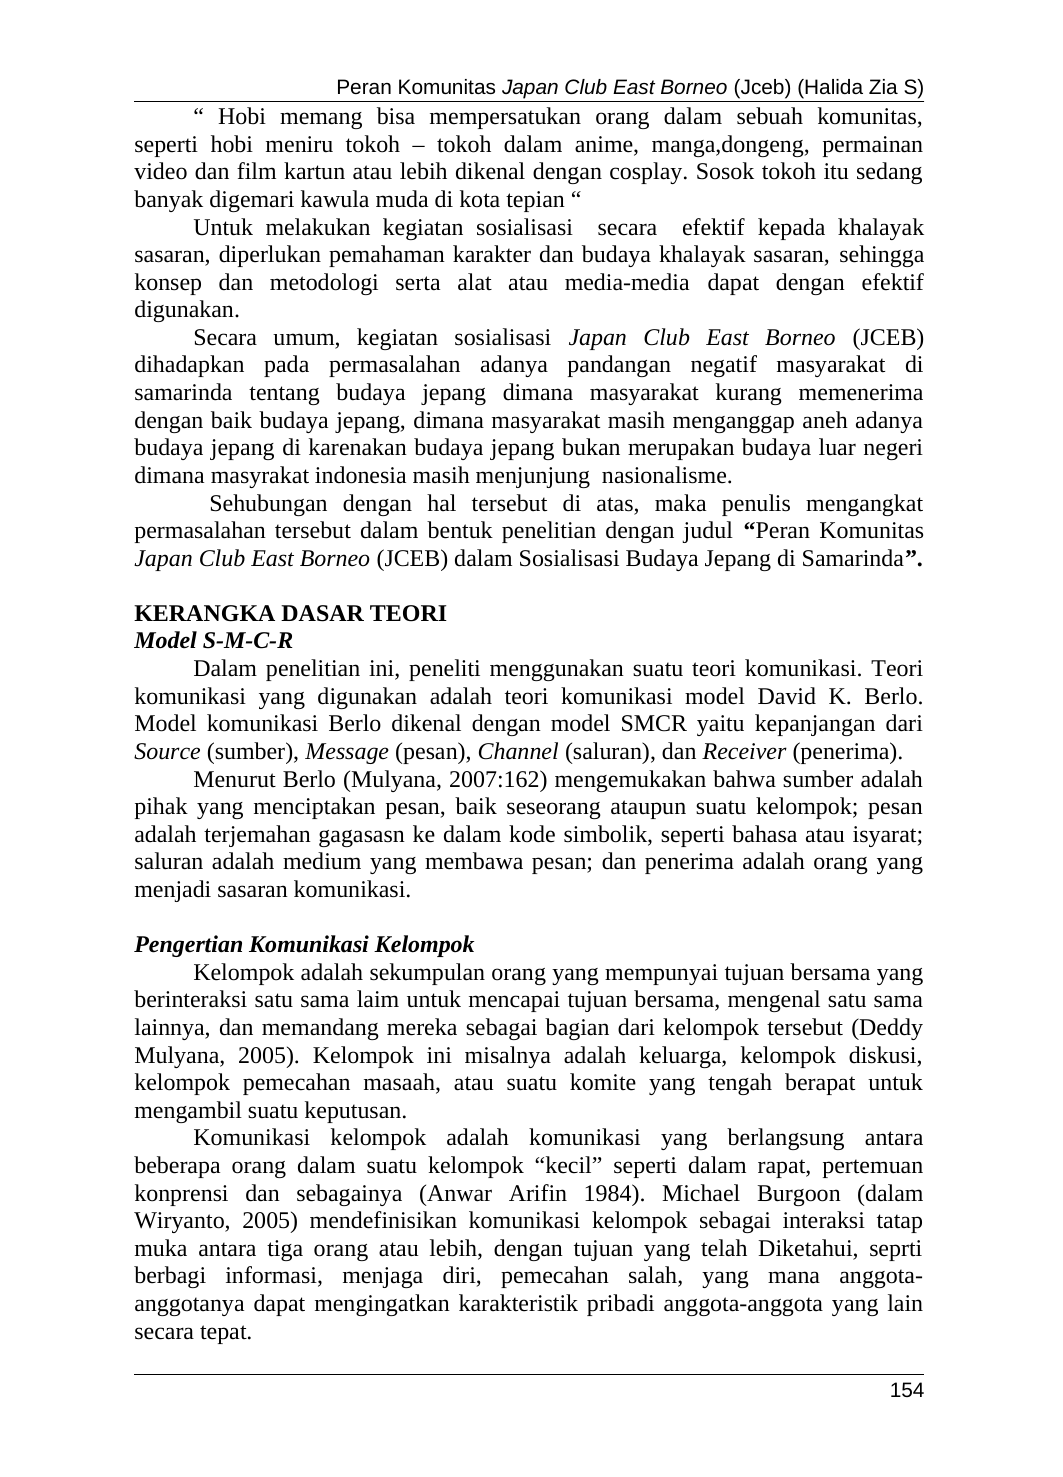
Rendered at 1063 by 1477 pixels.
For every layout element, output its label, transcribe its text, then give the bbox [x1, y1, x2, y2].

text Pengertian Komunikasi Kelompok [134, 930, 924, 958]
text Kelompok adalah sekumpulan orang yang mempunyai tujuan bersama yang berinteraksi satu sama laim untuk mencapai tujuan bersama, mengenal satu sama lainnya, dan memandang mereka sebagai bagian dari kelompok tersebut (Deddy Mulyana, 2005). Kelompok ini misalnya adalah keluarga, kelompok diskusi, kelompok pemecahan masaah, atau suatu komite yang tengah berapat untuk mengambil suatu keputusan. [134, 958, 924, 1123]
text KERANGKA DASAR TEORI [134, 599, 924, 627]
text Model S-M-C-R [134, 627, 924, 654]
text Secara umum, kegiatan sosialisasi Japan Club East Borneo (JCEB) dihadapkan pada permasalahan adanya pandangan negatif masyarakat di samarinda tentang budaya jepang dimana masyarakat kurang memenerima dengan baik budaya jepang, dimana masyarakat masih menganggap aneh adanya budaya jepang di karenakan budaya jepang bukan merupakan budaya luar negeri dimana masyrakat indonesia masih menjunjung nasionalisme. [134, 323, 924, 488]
text Komunikasi kelompok adalah komunikasi yang berlangsung antara beberapa orang dalam suatu kelompok “kecil” seperti dalam rapat, pertemuan konprensi dan sebagainya (Anwar Arifin 1984). Michael Burgoon (dalam Wiryanto, 2005) mendefinisikan komunikasi kelompok sebagai interaksi tatap muka antara tiga orang atau lebih, dengan tujuan yang telah Diketahui, seprti berbagi informasi, menjaga diri, pemecahan salah, yang mana anggota-anggotanya dapat mengingatkan karakteristik pribadi anggota-anggota yang lain secara tepat. [134, 1123, 924, 1344]
text “ Hobi memang bisa mempersatukan orang dalam sebuah komunitas, seperti hobi meniru tokoh – tokoh dalam anime, manga,dongeng, permainan video dan film kartun atau lebih dikenal dengan cosplay. Sosok tokoh itu sedang banyak digemari kawula muda di kota tepian “ [134, 102, 924, 212]
text Menurut Berlo (Mulyana, 2007:162) mengemukakan bahwa sumber adalah pihak yang menciptakan pesan, baik seseorang ataupun suatu kelompok; pesan adalah terjemahan gagasasn ke dalam kode simbolik, seperti bahasa atau isyarat; saluran adalah medium yang membawa pesan; dan penerima adalah orang yang menjadi sasaran komunikasi. [134, 764, 924, 903]
text Untuk melakukan kegiatan sosialisasi secara efektif kepada khalayak sasaran, diperlukan pemahaman karakter dan budaya khalayak sasaran, sehingga konsep dan metodologi serta alat atau media-media dapat dengan efektif digunakan. [134, 212, 924, 323]
text Dalam penelitian ini, peneliti menggunakan suatu teori komunikasi. Teori komunikasi yang digunakan adalah teori komunikasi model David K. Berlo. Model komunikasi Berlo dikenal dengan model SMCR yaitu kepanjangan dari Source (sumber), Message (pesan), Channel (saluran), dan Receiver (penerima). [134, 654, 924, 764]
text Sehubungan dengan hal tersebut di atas, maka penulis mengangkat permasalahan tersebut dalam bentuk penelitian dengan judul “Peran Komunitas Japan Club East Borneo (JCEB) dalam Sosialisasi Budaya Jepang di Samarinda”. [134, 488, 924, 571]
